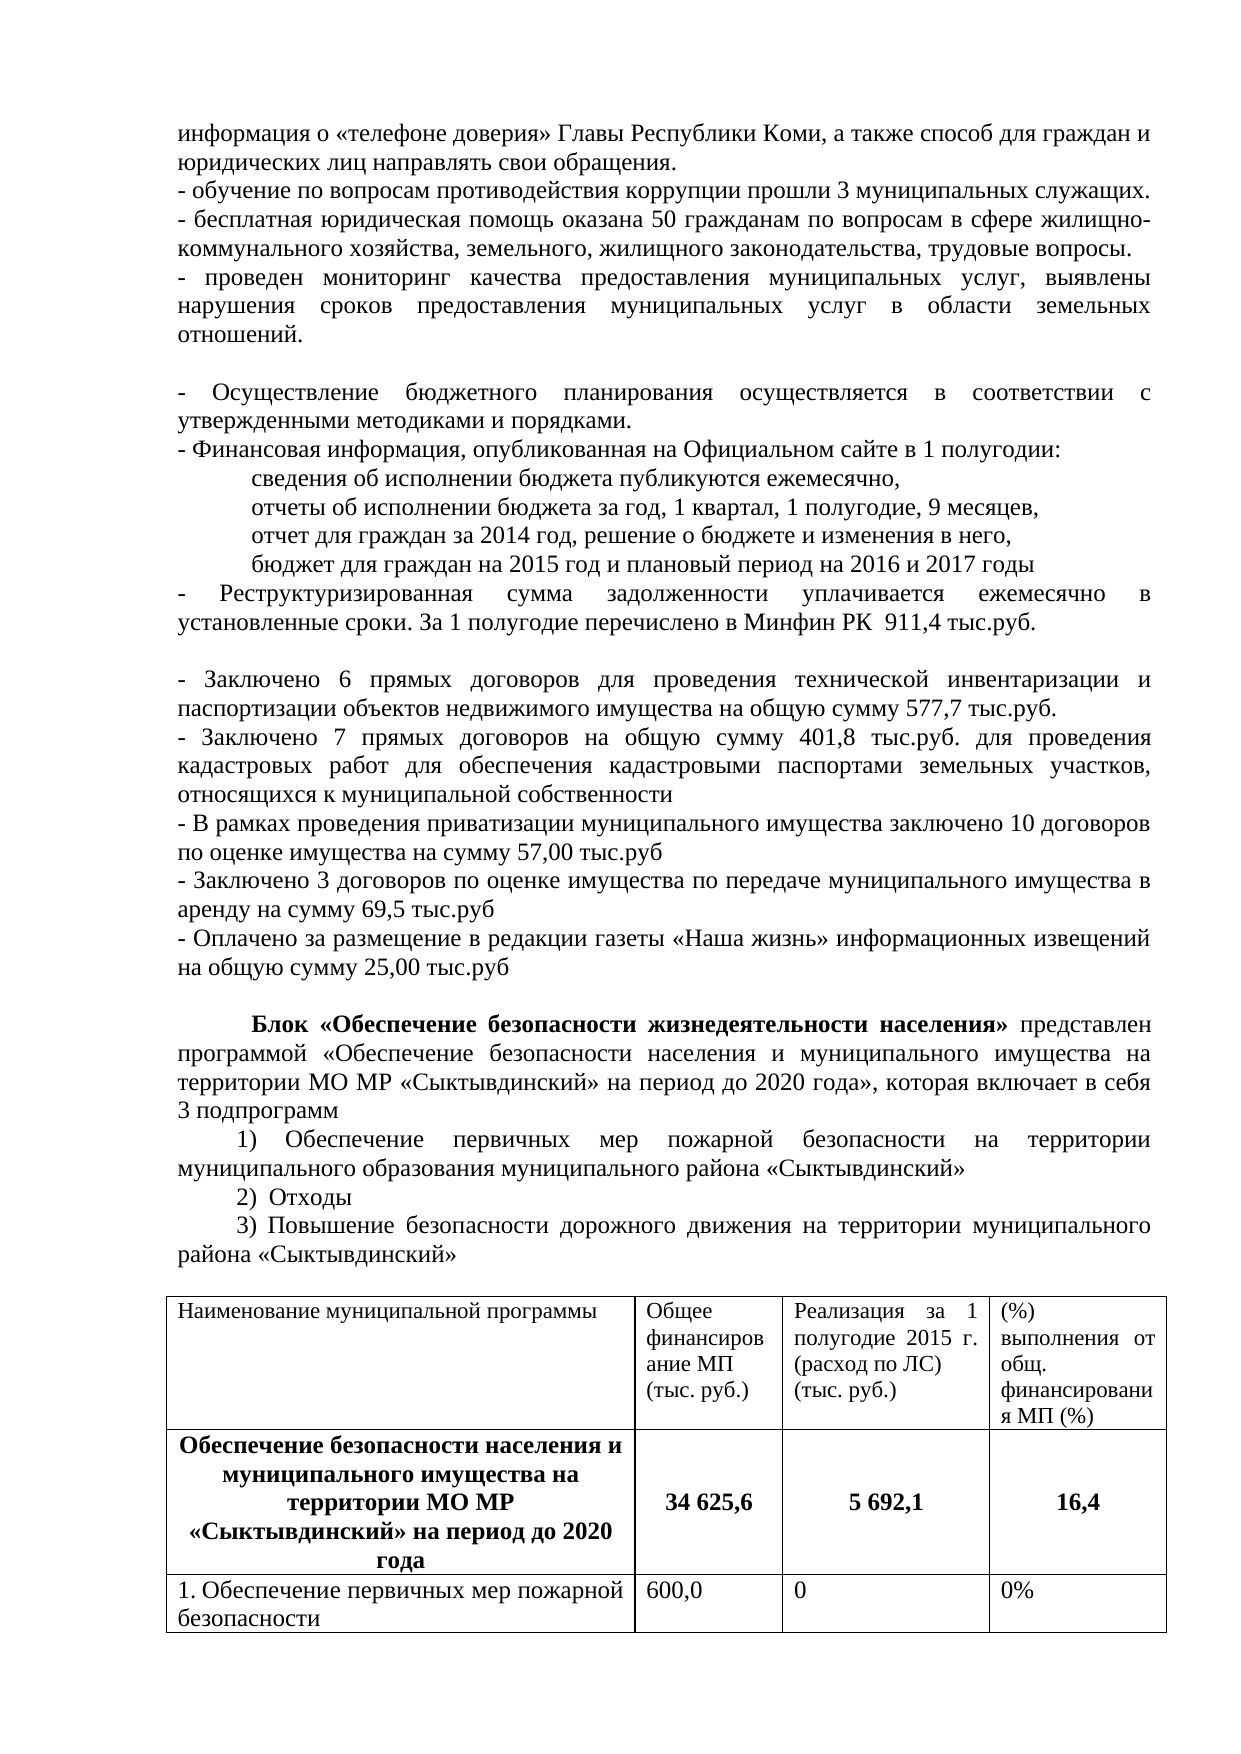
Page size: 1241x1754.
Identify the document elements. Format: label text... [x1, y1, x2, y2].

text 2) Отходы [177, 1182, 1152, 1211]
text - Осуществление бюджетного планирования осуществляется в соответствии с утвержденными методиками и порядками. [177, 377, 1152, 434]
text - Заключено 3 договоров по оценке имущества по передаче муниципального имущества в аренду на сумму 69,5 тыс.руб [177, 866, 1152, 923]
table_cell 0 [783, 1575, 989, 1632]
text - Оплачено за размещение в редакции газеты «Наша жизнь» информационных извещений на общую сумму 25,00 тыс.руб [177, 923, 1152, 981]
text - Реструктуризированная сумма задолженности уплачивается ежемесячно в установленные сроки. За 1 полугодие перечислено в Минфин РК 911,4 тыс.руб. [177, 578, 1152, 636]
table_cell 1. Обеспечение первичных мер пожарной безопасности [167, 1575, 634, 1632]
text бюджет для граждан на 2015 год и плановый период на 2016 и 2017 годы [177, 549, 1152, 578]
table_header Реализация за 1 полугодие 2015 г. (расход по ЛС) (тыс. руб.) [783, 1297, 989, 1429]
text - Заключено 7 прямых договоров на общую сумму 401,8 тыс.руб. для проведения кадастровых работ для обеспечения кадастровыми паспортами земельных участков, относящихся к муниципальной собственности [177, 722, 1152, 808]
table_header Общее финансирование МП (тыс. руб.) [636, 1297, 782, 1429]
table_header Наименование муниципальной программы [167, 1297, 634, 1429]
text - бесплатная юридическая помощь оказана 50 гражданам по вопросам в сфере жилищно-коммунального хозяйства, земельного, жилищного законодательства, трудовые вопросы. [177, 204, 1152, 262]
text 3) Повышение безопасности дорожного движения на территории муниципального района «Сыктывдинский» [177, 1211, 1152, 1268]
table_cell 16,4 [990, 1430, 1166, 1574]
text - Заключено 6 прямых договоров для проведения технической инвентаризации и паспортизации объектов недвижимого имущества на общую сумму 577,7 тыс.руб. [177, 664, 1152, 722]
table_header (%) выполнения от общ. финансирования МП (%) [990, 1297, 1166, 1429]
text - В рамках проведения приватизации муниципального имущества заключено 10 договоров по оценке имущества на сумму 57,00 тыс.руб [177, 808, 1152, 866]
table_cell 0% [990, 1575, 1166, 1632]
text - проведен мониторинг качества предоставления муниципальных услуг, выявлены нарушения сроков предоставления муниципальных услуг в области земельных отношений. [177, 262, 1152, 348]
text отчеты об исполнении бюджета за год, 1 квартал, 1 полугодие, 9 месяцев, [177, 492, 1152, 521]
table_cell 5 692,1 [783, 1430, 989, 1574]
table_cell Обеспечение безопасности населения и муниципального имущества на территории МО МР «Сыктывдинский» на период до 2020 года [167, 1430, 634, 1574]
text 1) Обеспечение первичных мер пожарной безопасности на территории муниципального образования муниципального района «Сыктывдинский» [177, 1124, 1152, 1182]
text - обучение по вопросам противодействия коррупции прошли 3 муниципальных служащих. [177, 176, 1152, 204]
table_cell 34 625,6 [636, 1430, 782, 1574]
text сведения об исполнении бюджета публикуются ежемесячно, [177, 463, 1152, 492]
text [177, 118, 1152, 176]
text отчет для граждан за 2014 год, решение о бюджете и изменения в него, [177, 521, 1152, 549]
text Блок «Обеспечение безопасности жизнедеятельности населения» представлен программой «Обеспечение безопасности населения и муниципального имущества на территории МО МР «Сыктывдинский» на период до 2020 года», которая включает в себя 3 подпрограмм [177, 1009, 1152, 1124]
table_cell 600,0 [636, 1575, 782, 1632]
text - Финансовая информация, опубликованная на Официальном сайте в 1 полугодии: [177, 434, 1152, 463]
